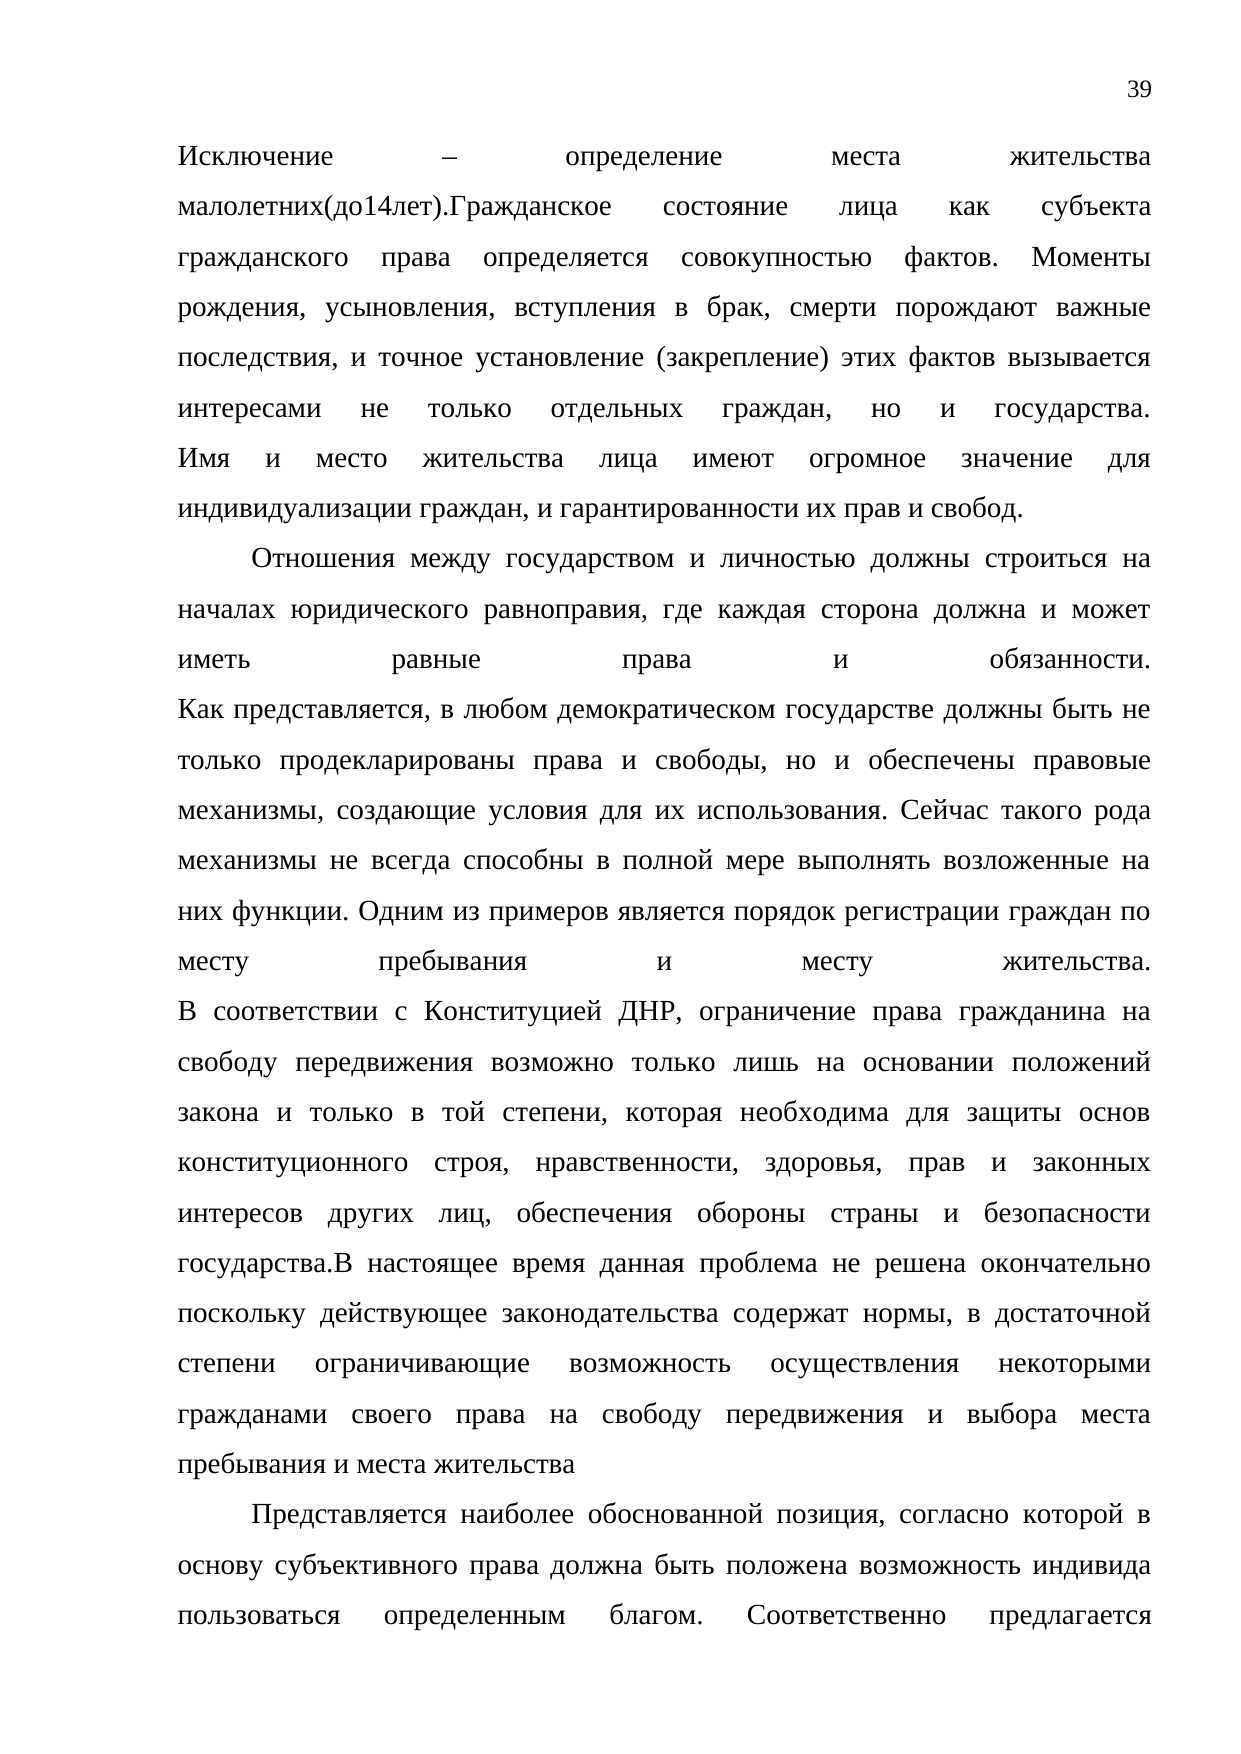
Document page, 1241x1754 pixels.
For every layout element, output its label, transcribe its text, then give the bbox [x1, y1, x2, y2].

text Отношения между государством и личностью должны строиться на началах юридического равноправия, где каждая сторона должна и может иметь равные права и обязанности. Как представляется, в любом демократическом государстве должны быть не только продекларированы права и свободы, но и обеспечены правовые механизмы, создающие условия для их использования. Сейчас такого рода механизмы не всегда способны в полной мере выполнять возложенные на них функции. Одним из примеров является порядок регистрации граждан по месту пребывания и месту жительства. В соответствии с Конституцией ДНР, ограничение права гражданина на свободу передвижения возможно только лишь на основании положений закона и только в той степени, которая необходима для защиты основ конституционного строя, нравственности, здоровья, прав и законных интересов других лиц, обеспечения обороны страны и безопасности государства.В настоящее время данная проблема не решена окончательно поскольку действующее законодательства содержат нормы, в достаточной степени ограничивающие возможность осуществления некоторыми гражданами своего права на свободу передвижения и выбора места пребывания и места жительства [177, 541, 1152, 1480]
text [177, 138, 1152, 524]
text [177, 1497, 1152, 1631]
